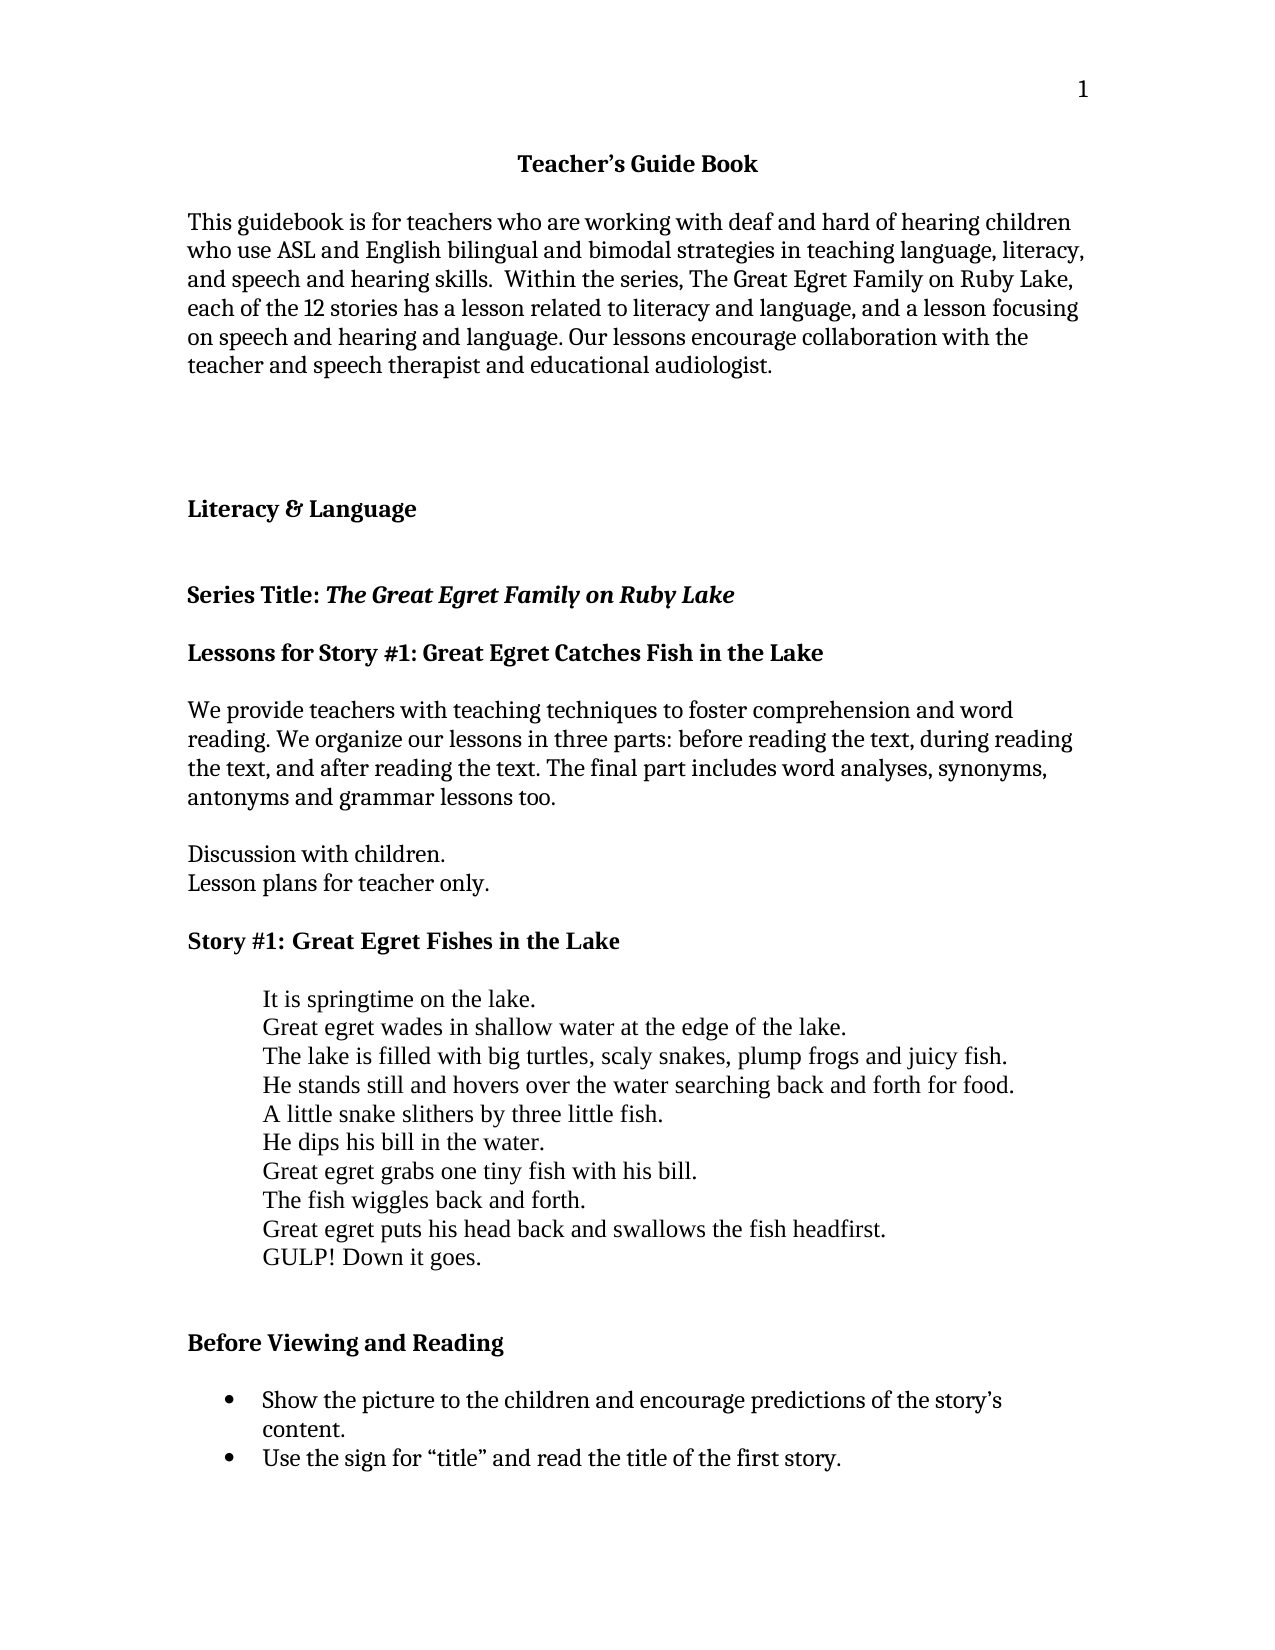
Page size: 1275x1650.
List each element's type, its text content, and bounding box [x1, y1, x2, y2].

text We provide teachers with teaching techniques to foster comprehension and word reading. We organize our lessons in three parts: before reading the text, during reading the text, and after reading the text. The final part includes word analyses, synonyms, antonyms and grammar lessons too. [187, 696, 1087, 811]
text This guidebook is for teachers who are working with deaf and hard of hearing children who use ASL and English bilingual and bimodal strategies in teaching language, literacy, and speech and hearing skills. Within the series, The Great Egret Family on Ruby Lake, each of the 12 stories has a lesson related to literacy and language, and a lesson focusing on speech and hearing and language. Our lessons encourage collaboration with the teacher and speech therapist and educational audiologist. [187, 207, 1087, 380]
text Before Viewing and Reading [187, 1329, 1087, 1357]
text Great egret grabs one tiny fish with his bill. [262, 1156, 1087, 1185]
text He stands still and hovers over the water searching back and forth for food. [262, 1070, 1087, 1099]
text Literacy & Language [187, 495, 1087, 524]
text A little snake slithers by three little fish. [262, 1099, 1087, 1127]
text The lake is filled with big turtles, scaly snakes, plump frogs and juicy fish. [262, 1041, 1087, 1070]
text Lessons for Story #1: Great Egret Catches Fish in the Lake [187, 639, 1087, 667]
list Show the picture to the children and encourage predictions of the story’s content. [225, 1386, 1087, 1444]
text Story #1: Great Egret Fishes in the Lake [187, 926, 1087, 955]
text GULP! Down it goes. [187, 1242, 1087, 1271]
text It is springtime on the lake. [187, 984, 1087, 1012]
text The fish wiggles back and forth. [262, 1185, 1087, 1214]
text Discussion with children. [187, 840, 1087, 869]
list Use the sign for “title” and read the title of the first story. [225, 1444, 1087, 1472]
text Great egret wades in shallow water at the edge of the lake. [187, 1012, 1087, 1041]
text Series Title: The Great Egret Family on Ruby Lake [187, 581, 1087, 610]
text Teacher’s Guide Book [187, 150, 1087, 179]
text He dips his bill in the water. [262, 1127, 1087, 1156]
text Lesson plans for teacher only. [187, 869, 1087, 897]
text Great egret puts his head back and swallows the fish headfirst. [187, 1214, 1087, 1242]
